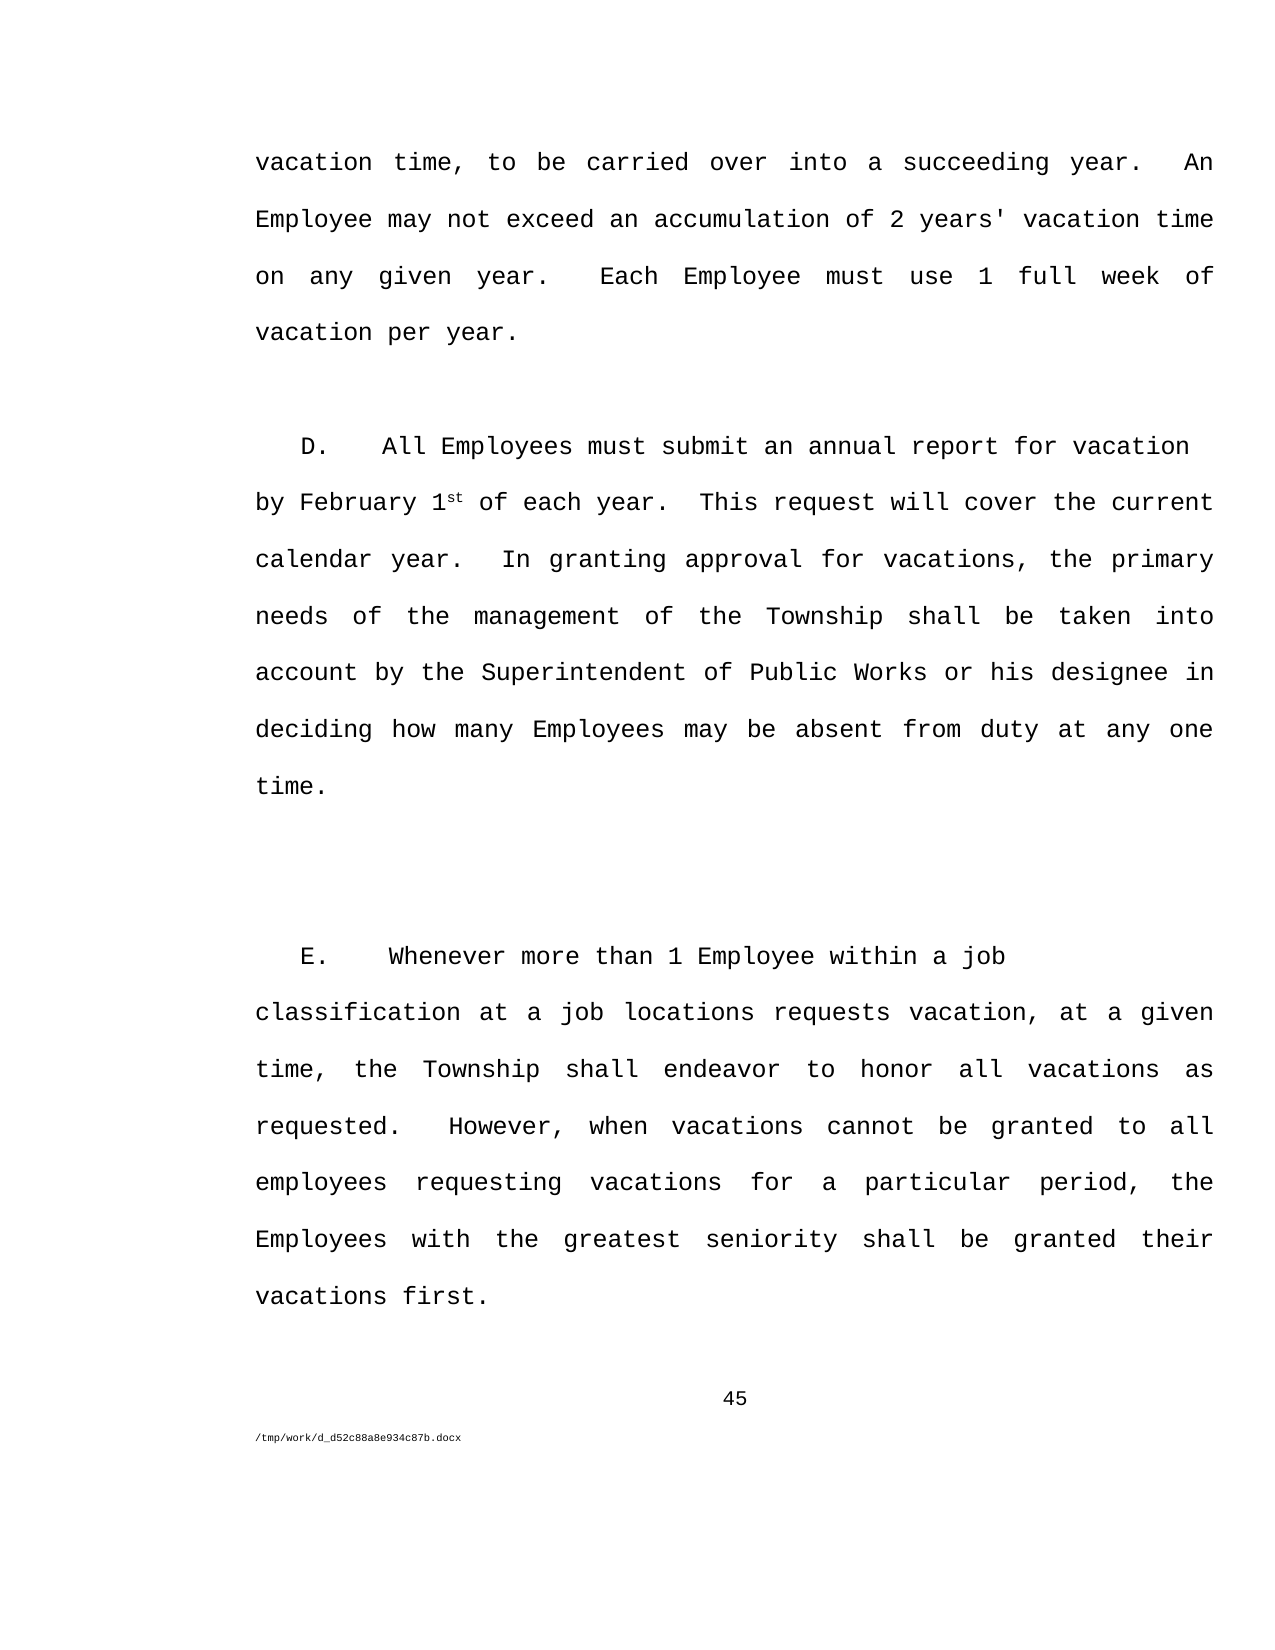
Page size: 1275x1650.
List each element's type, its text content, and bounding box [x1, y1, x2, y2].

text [255, 150, 1215, 348]
list Whenever more than 1 Employee within a job [300, 943, 1215, 972]
list All Employees must submit an annual report for vacation [300, 433, 1215, 462]
text by February 1st of each year. This request will cover the current calendar year. In granting approval for vacations, the primary needs of the management of the Township shall be taken into account by the Superintendent of Public Works or his designee in deciding how many Employees may be absent from duty at any one time. [255, 490, 1215, 802]
text classification at a job locations requests vacation, at a given time, the Township shall endeavor to honor all vacations as requested. However, when vacations cannot be granted to all employees requesting vacations for a particular period, the Employees with the greatest seniority shall be granted their vacations first. [255, 1000, 1215, 1312]
